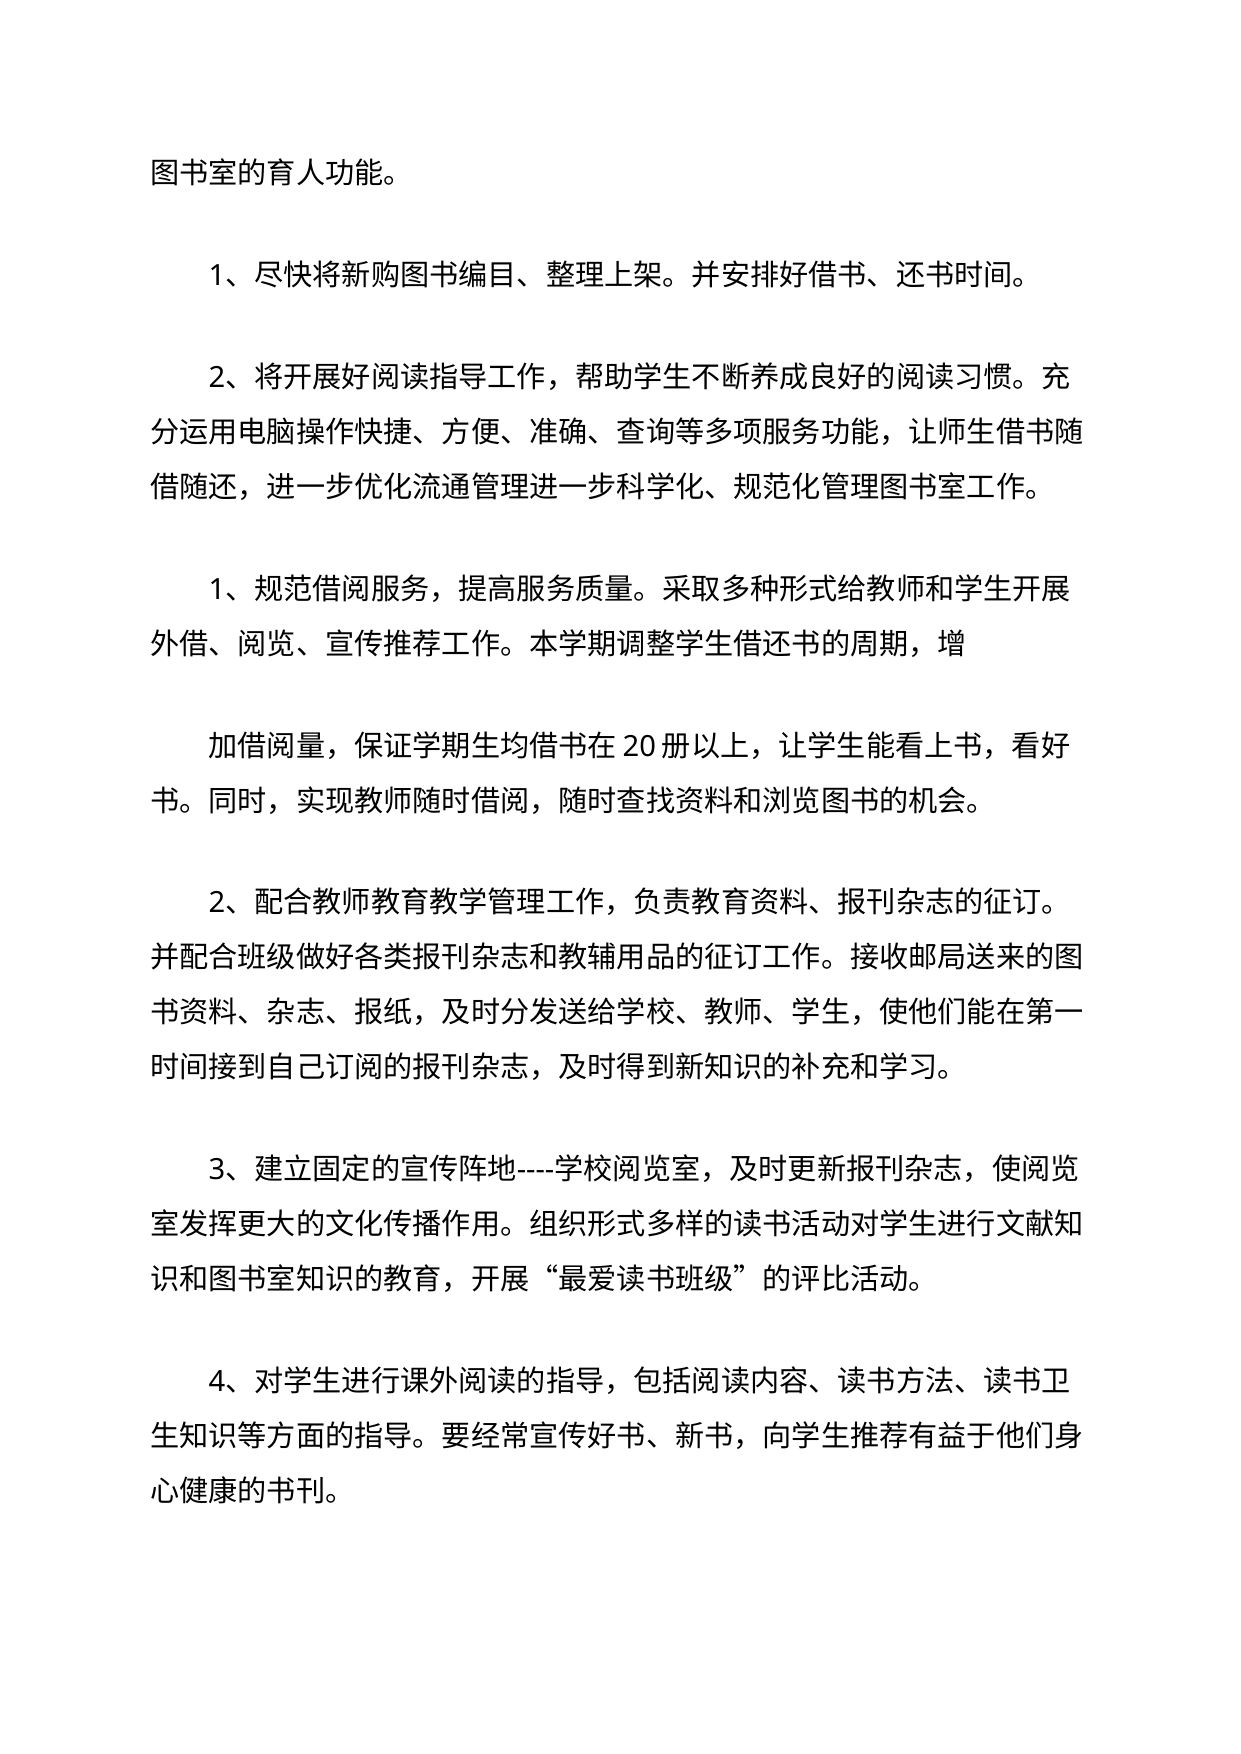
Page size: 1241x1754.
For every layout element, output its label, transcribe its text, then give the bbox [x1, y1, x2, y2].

text 2、将开展好阅读指导工作，帮助学生不断养成良好的阅读习惯。充分运用电脑操作快捷、方便、准确、查询等多项服务功能，让师生借书随借随还，进一步优化流通管理进一步科学化、规范化管理图书室工作。 [150, 354, 1090, 506]
text 3、建立固定的宣传阵地----学校阅览室，及时更新报刊杂志，使阅览室发挥更大的文化传播作用。组织形式多样的读书活动对学生进行文献知识和图书室知识的教育，开展“最爱读书班级”的评比活动。 [150, 1146, 1090, 1298]
text 1、规范借阅服务，提高服务质量。采取多种形式给教师和学生开展外借、阅览、宣传推荐工作。本学期调整学生借还书的周期，增 [150, 565, 1090, 663]
text 加借阅量，保证学期生均借书在20册以上，让学生能看上书，看好书。同时，实现教师随时借阅，随时查找资料和浏览图书的机会。 [150, 722, 1090, 819]
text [150, 150, 1090, 192]
text 2、配合教师教育教学管理工作，负责教育资料、报刊杂志的征订。并配合班级做好各类报刊杂志和教辅用品的征订工作。接收邮局送来的图书资料、杂志、报纸，及时分发送给学校、教师、学生，使他们能在第一时间接到自己订阅的报刊杂志，及时得到新知识的补充和学习。 [150, 879, 1090, 1086]
text 1、尽快将新购图书编目、整理上架。并安排好借书、还书时间。 [150, 252, 1090, 294]
text 4、对学生进行课外阅读的指导，包括阅读内容、读书方法、读书卫生知识等方面的指导。要经常宣传好书、新书，向学生推荐有益于他们身心健康的书刊。 [150, 1357, 1090, 1509]
